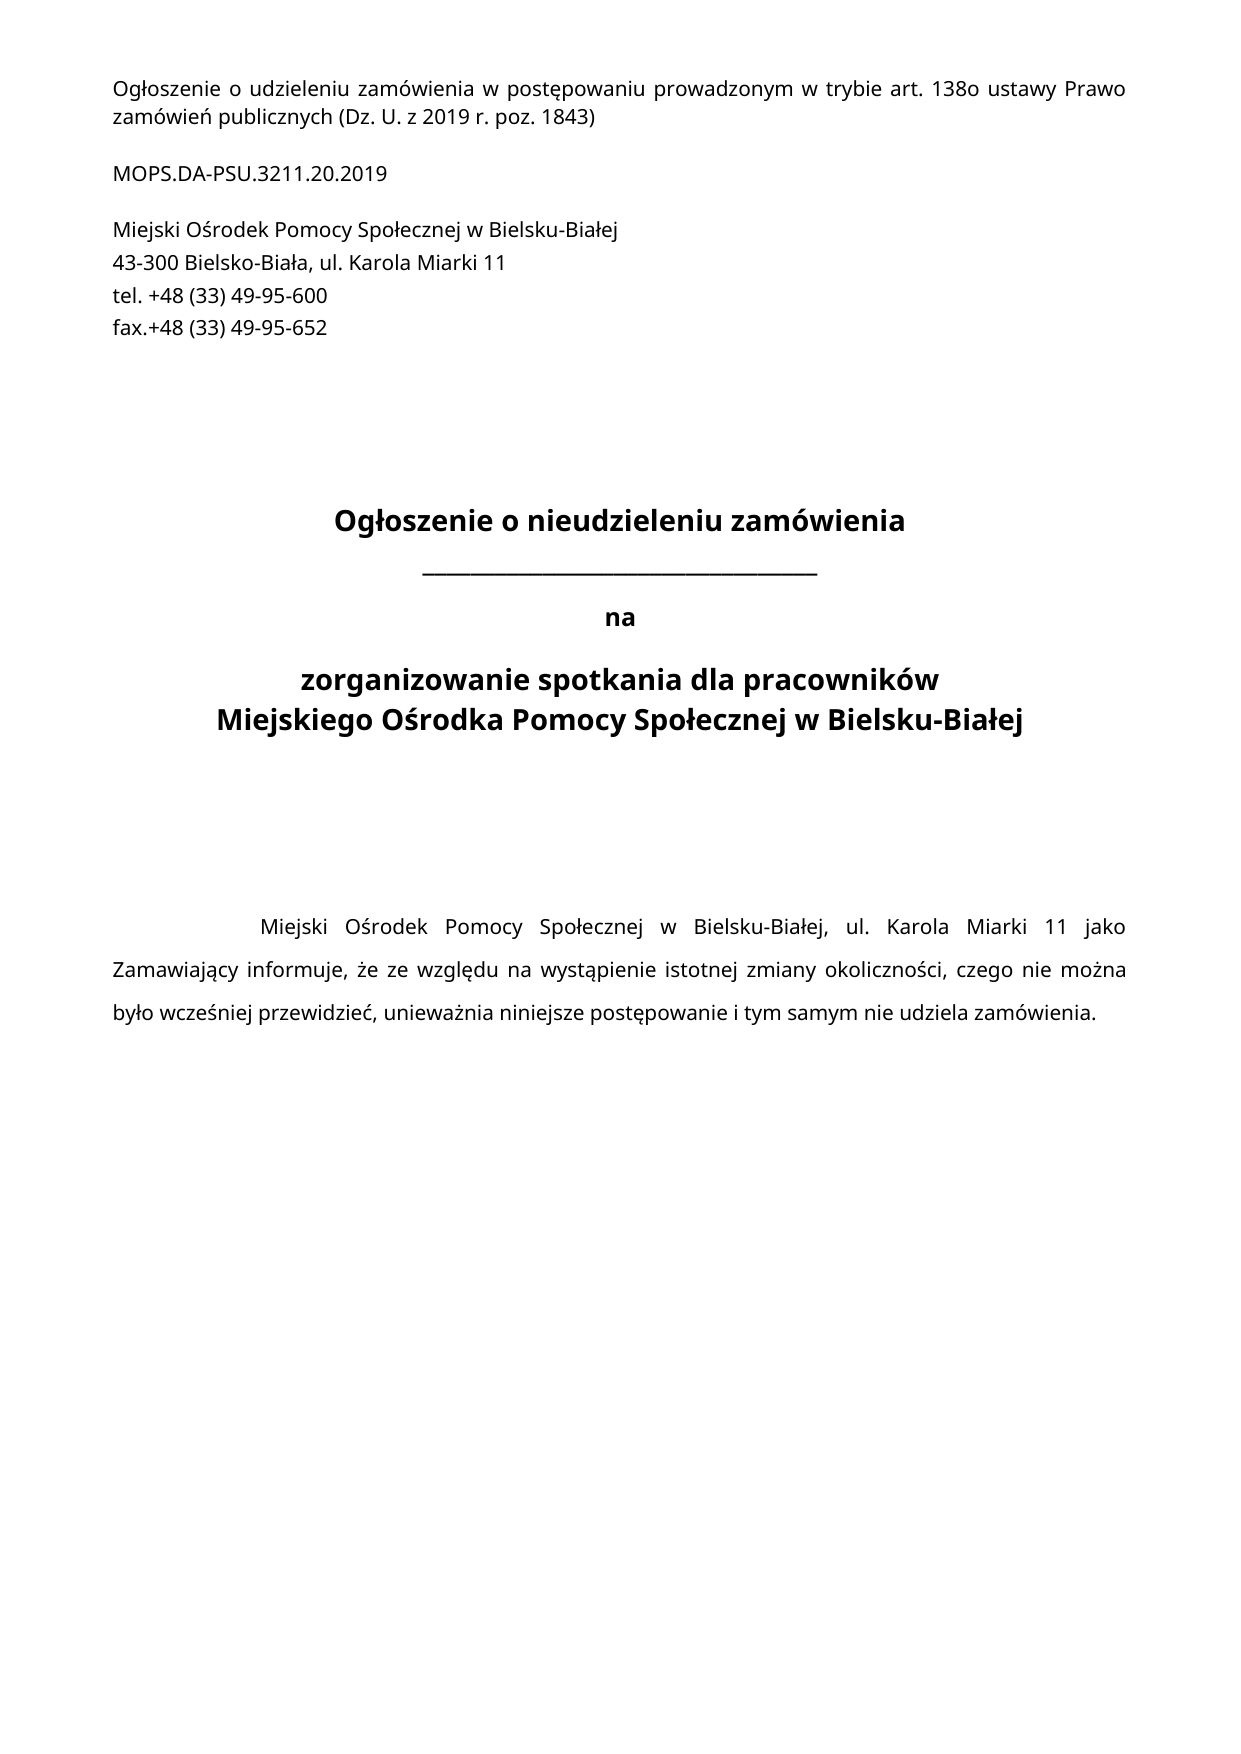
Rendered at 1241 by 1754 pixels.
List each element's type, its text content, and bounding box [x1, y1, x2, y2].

text zorganizowanie spotkania dla pracowników [112, 659, 1128, 699]
text Miejski Ośrodek Pomocy Społecznej w Bielsku-Białej [112, 216, 1128, 244]
text Ogłoszenie o nieudzieleniu zamówienia [112, 500, 1128, 540]
text Miejskiego Ośrodka Pomocy Społecznej w Bielsku-Białej [112, 699, 1128, 738]
text 43-300 Bielsko-Biała, ul. Karola Miarki 11 [112, 248, 1128, 277]
text na [112, 599, 1128, 634]
text tel. +48 (33) 49-95-600 fax.+48 (33) 49-95-652 [112, 281, 1128, 374]
text _________________________________ [112, 540, 1128, 580]
text Miejski Ośrodek Pomocy Społecznej w Bielsku-Białej, ul. Karola Miarki 11 jako Zamawiający informuje, że ze względu na wystąpienie istotnej zmiany okoliczności, czego nie można było wcześniej przewidzieć, unieważnia niniejsze postępowanie i tym samym nie udziela zamówienia. [112, 912, 1128, 1026]
